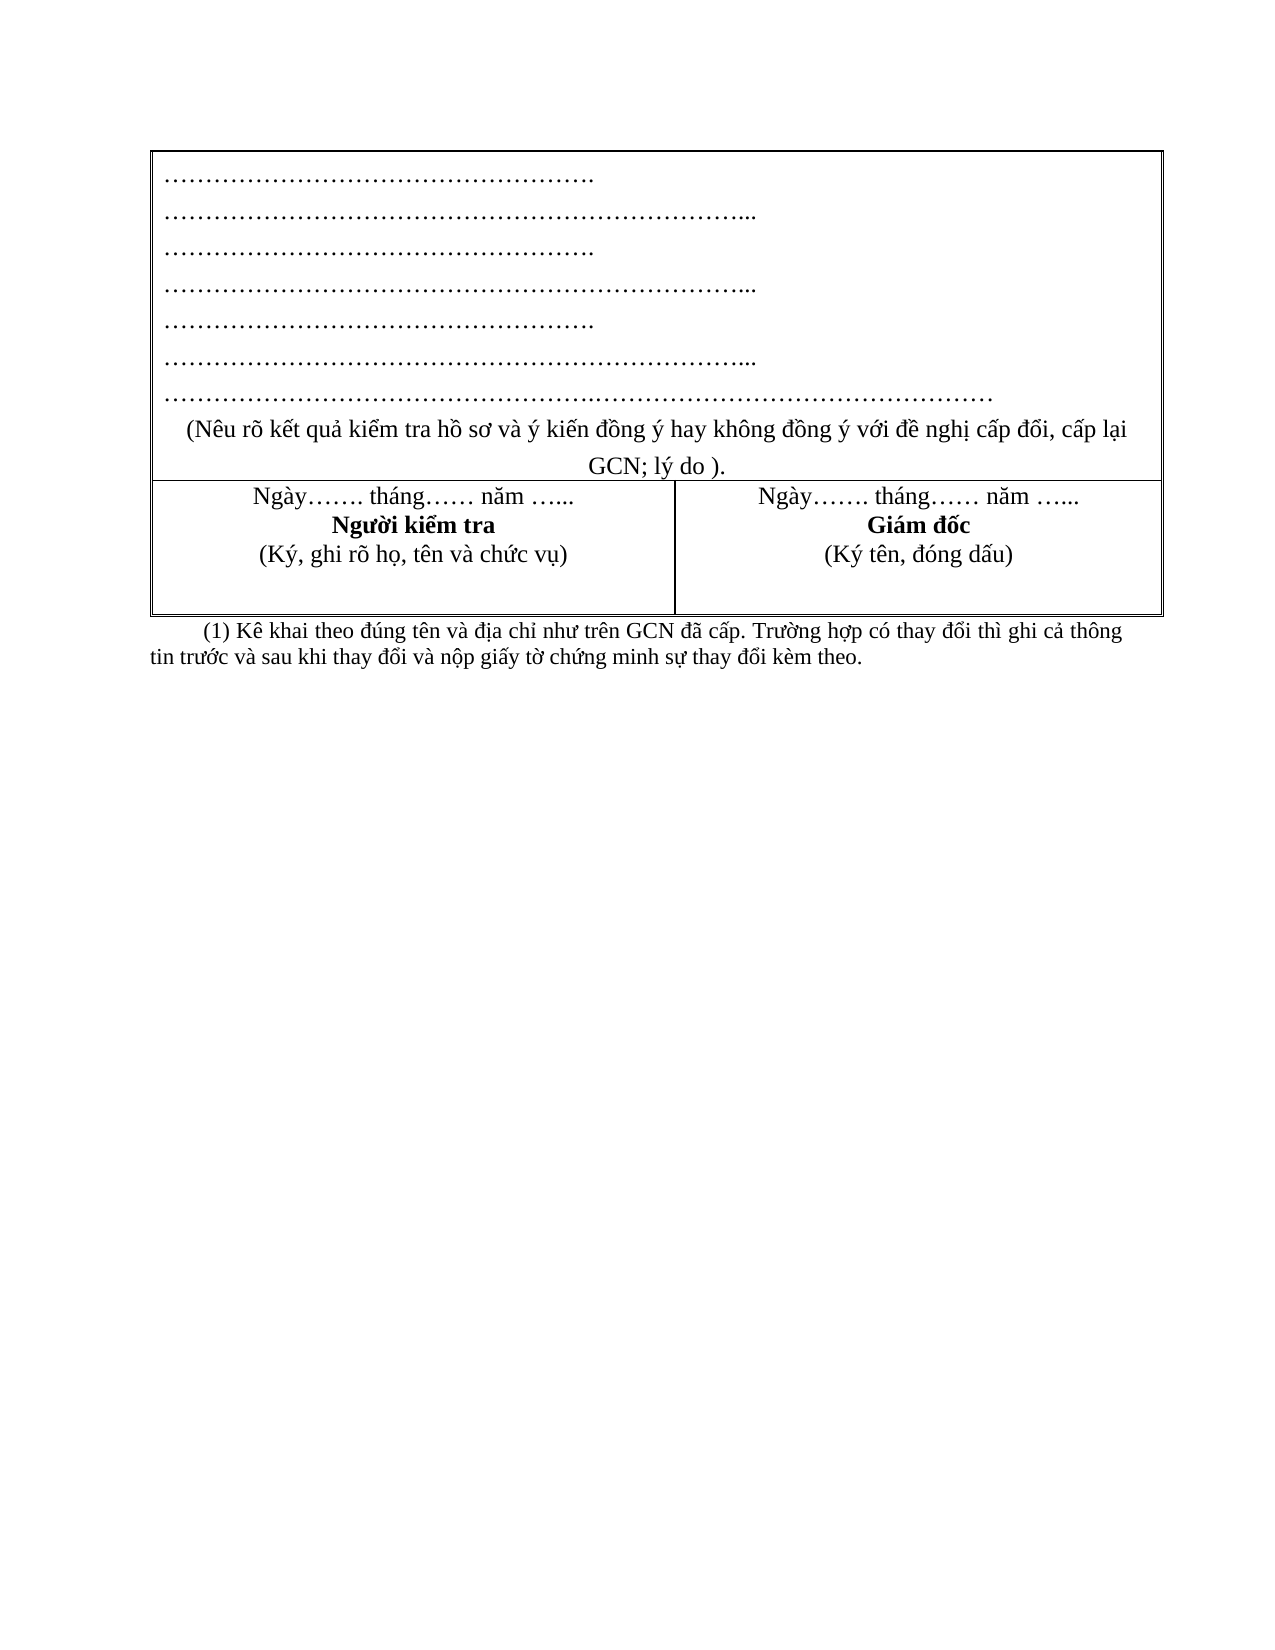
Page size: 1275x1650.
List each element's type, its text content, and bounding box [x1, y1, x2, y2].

table_cell …………………………………………….……………………………………………………………...…………………………………………….……………………………………………………………...…………………………………………….……………………………………………………………...…………………………………………….………………………………………… (Nêu rõ kết quả kiểm tra hồ sơ và ý kiến đồng ý hay không đồng ý với đề nghị cấp đổi, cấp lại GCN; lý do ). [153, 152, 1161, 480]
text (1) Kê khai theo đúng tên và địa chỉ như trên GCN đã cấp. Trường hợp có thay đổi thì ghi cả thông tin trước và sau khi thay đổi và nộp giấy tờ chứng minh sự thay đổi kèm theo. [150, 617, 1125, 669]
table_cell Ngày……. tháng…… năm …... Người kiểm tra (Ký, ghi rõ họ, tên và chức vụ) [153, 481, 674, 614]
table_cell Ngày……. tháng…… năm …... Giám đốc (Ký tên, đóng dấu) [676, 481, 1161, 614]
